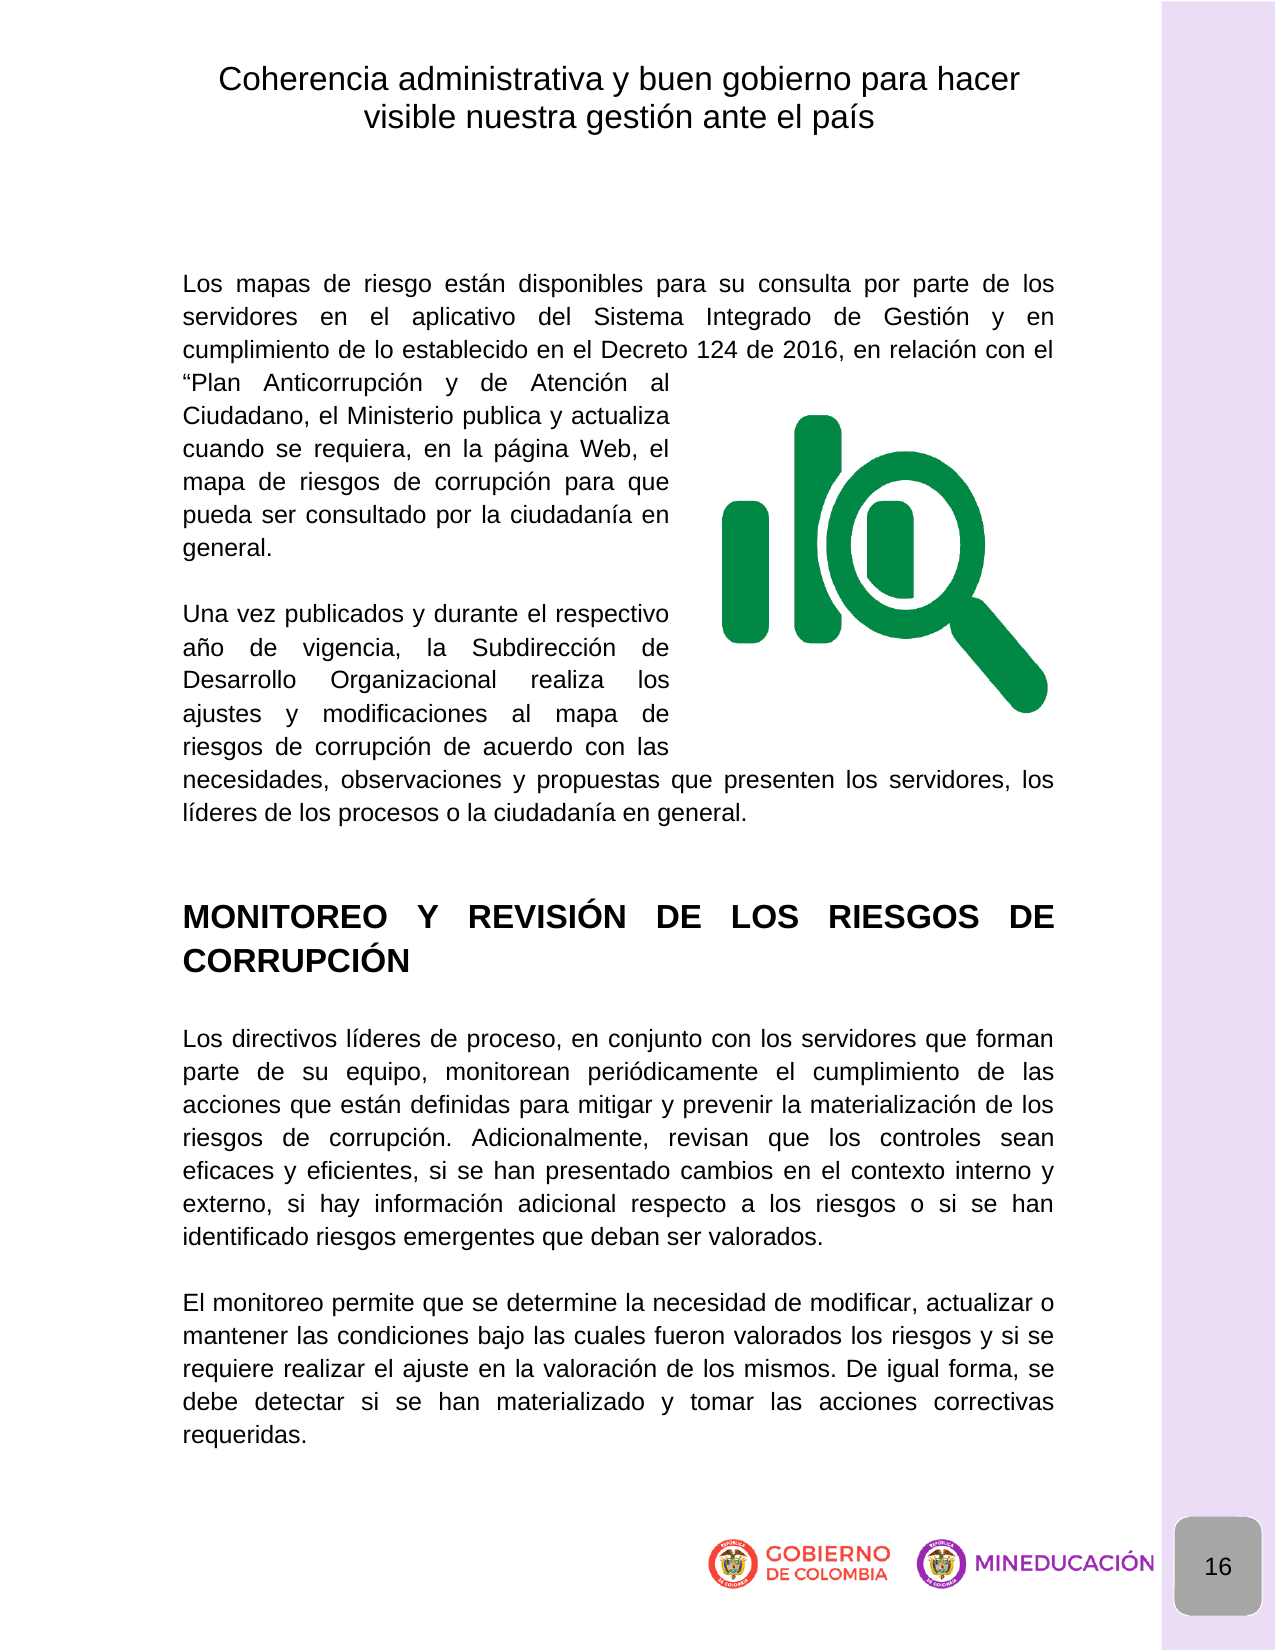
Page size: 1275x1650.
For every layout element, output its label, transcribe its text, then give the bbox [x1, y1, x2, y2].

text El monitoreo permite que se determine la necesidad de modificar, actualizar o mantener las condiciones bajo las cuales fueron valorados los riesgos y si se requiere realizar el ajuste en la valoración de los mismos. De igual forma, se debe detectar si se han materializado y tomar las acciones correctivas requeridas. [182, 1288, 1056, 1448]
text MONITOREO Y REVISIÓN DE LOS RIESGOS DE CORRUPCIÓN [182, 897, 1056, 979]
picture [705, 1525, 1155, 1602]
text Una vez publicados y durante el respectivo año de vigencia, la Subdirección de Desarrollo Organizacional realiza los ajustes y modificaciones al mapa de riesgos de corrupción de acuerdo con las necesidades, observaciones y propuestas que presenten los servidores, los líderes de los procesos o la ciudadanía en general. [182, 599, 1056, 826]
text Los mapas de riesgo están disponibles para su consulta por parte de los servidores en el aplicativo del Sistema Integrado de Gestión y en cumplimiento de lo establecido en el Decreto 124 de 2016, en relación con el “Plan Anticorrupción y de Atención al Ciudadano, el Ministerio publica y actualiza cuando se requiera, en la página Web, el mapa de riesgos de corrupción para que pueda ser consultado por la ciudadanía en general. [182, 269, 1056, 562]
text Los directivos líderes de proceso, en conjunto con los servidores que forman parte de su equipo, monitorean periódicamente el cumplimiento de las acciones que están definidas para mitigar y prevenir la materialización de los riesgos de corrupción. Adicionalmente, revisan que los controles sean eficaces y eficientes, si se han presentado cambios en el contexto interno y externo, si hay información adicional respecto a los riesgos o si se han identificado riesgos emergentes que deban ser valorados. [182, 1023, 1056, 1250]
picture [689, 371, 1080, 757]
